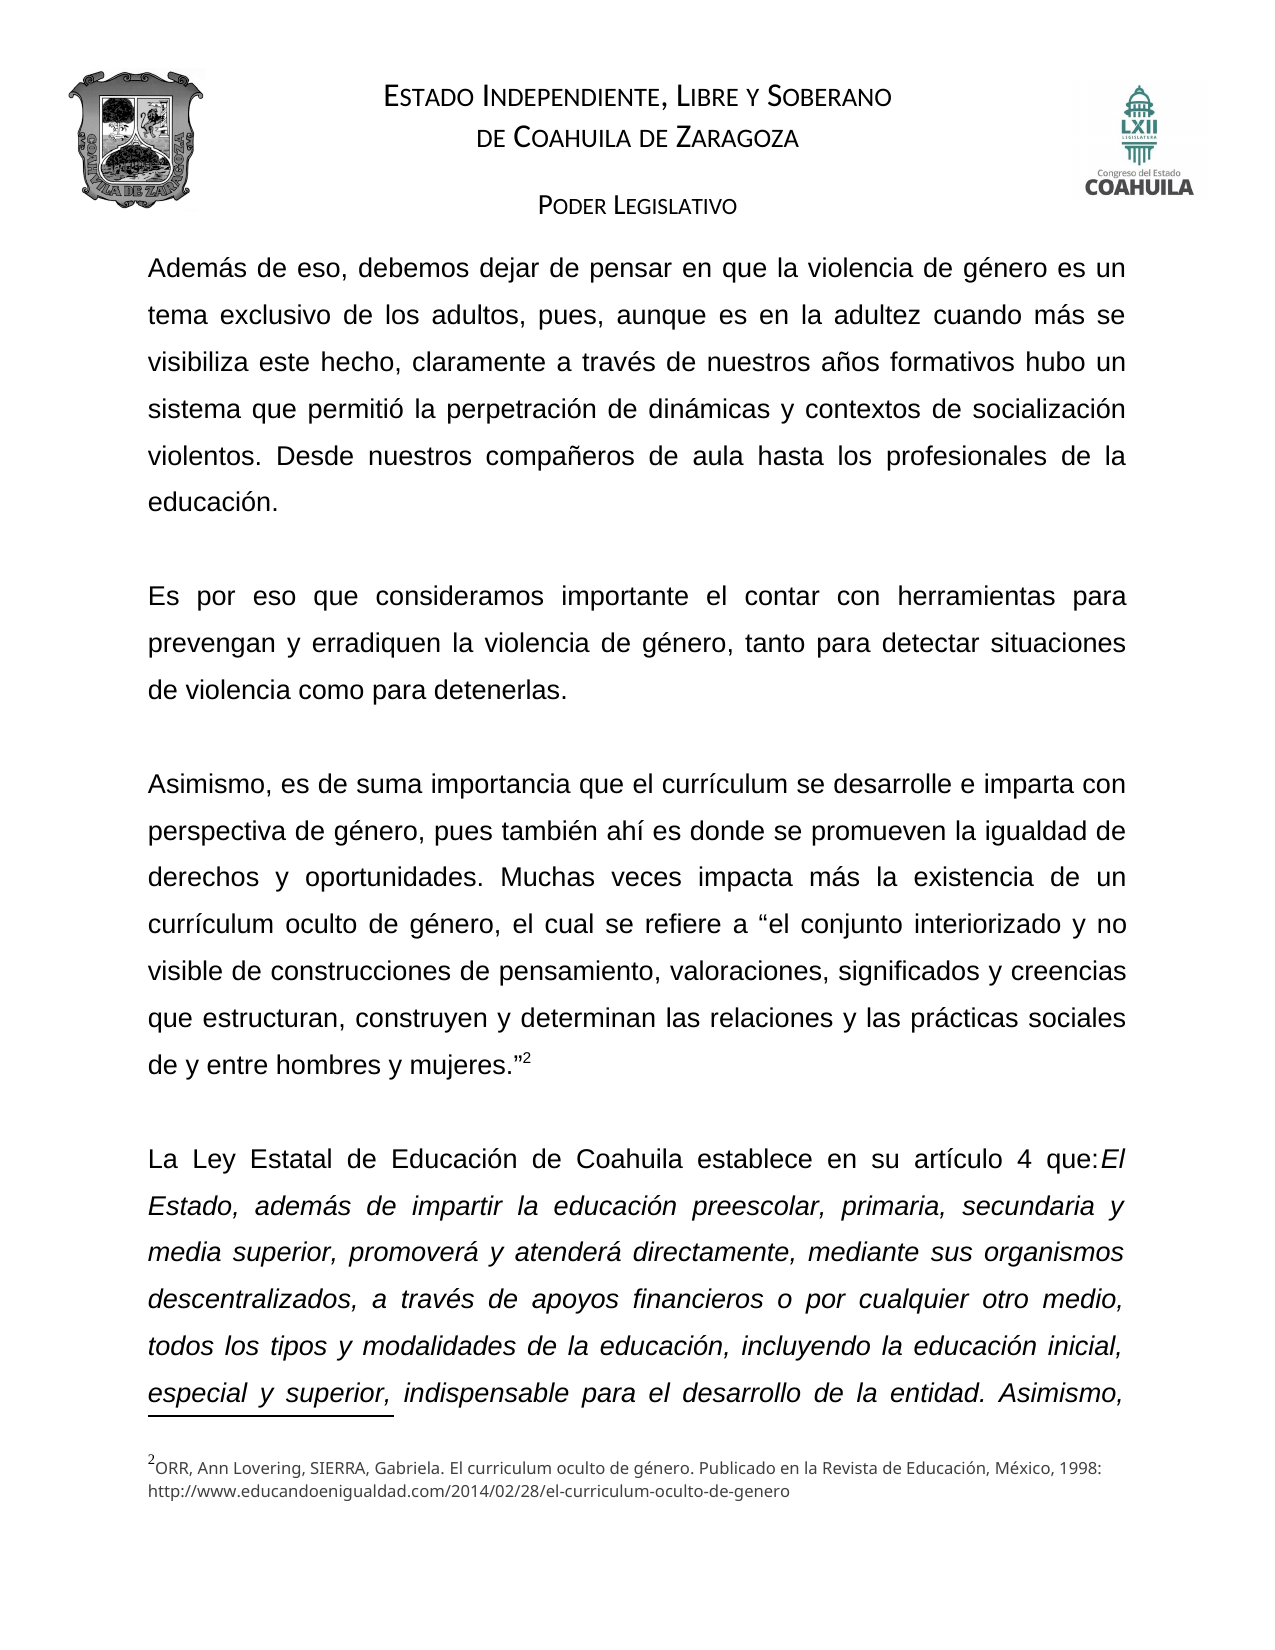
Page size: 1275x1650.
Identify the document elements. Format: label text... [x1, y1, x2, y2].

picture [1072, 73, 1209, 207]
text Además de eso, debemos dejar de pensar en que la violencia de género es un tema exclusivo de los adultos, pues, aunque es en la adultez cuando más se visibiliza este hecho, claramente a través de nuestros años formativos hubo un sistema que permitió la perpetración de dinámicas y contextos de socialización violentos. Desde nuestros compañeros de aula hasta los profesionales de la educación. [148, 252, 1127, 518]
text Asimismo, es de suma importancia que el currículum se desarrolle e imparta con perspectiva de género, pues también ahí es donde se promueven la igualdad de derechos y oportunidades. Muchas veces impacta más la existencia de un currículum oculto de género, el cual se refiere a “el conjunto interiorizado y no visible de construcciones de pensamiento, valoraciones, significados y creencias que estructuran, construyen y determinan las relaciones y las prácticas sociales de y entre hombres y mujeres.” [148, 768, 1127, 1080]
text Es por eso que consideramos importante el contar con herramientas para prevengan y erradiquen la violencia de género, tanto para detectar situaciones de violencia como para detenerlas. [148, 580, 1127, 705]
picture [66, 68, 206, 212]
